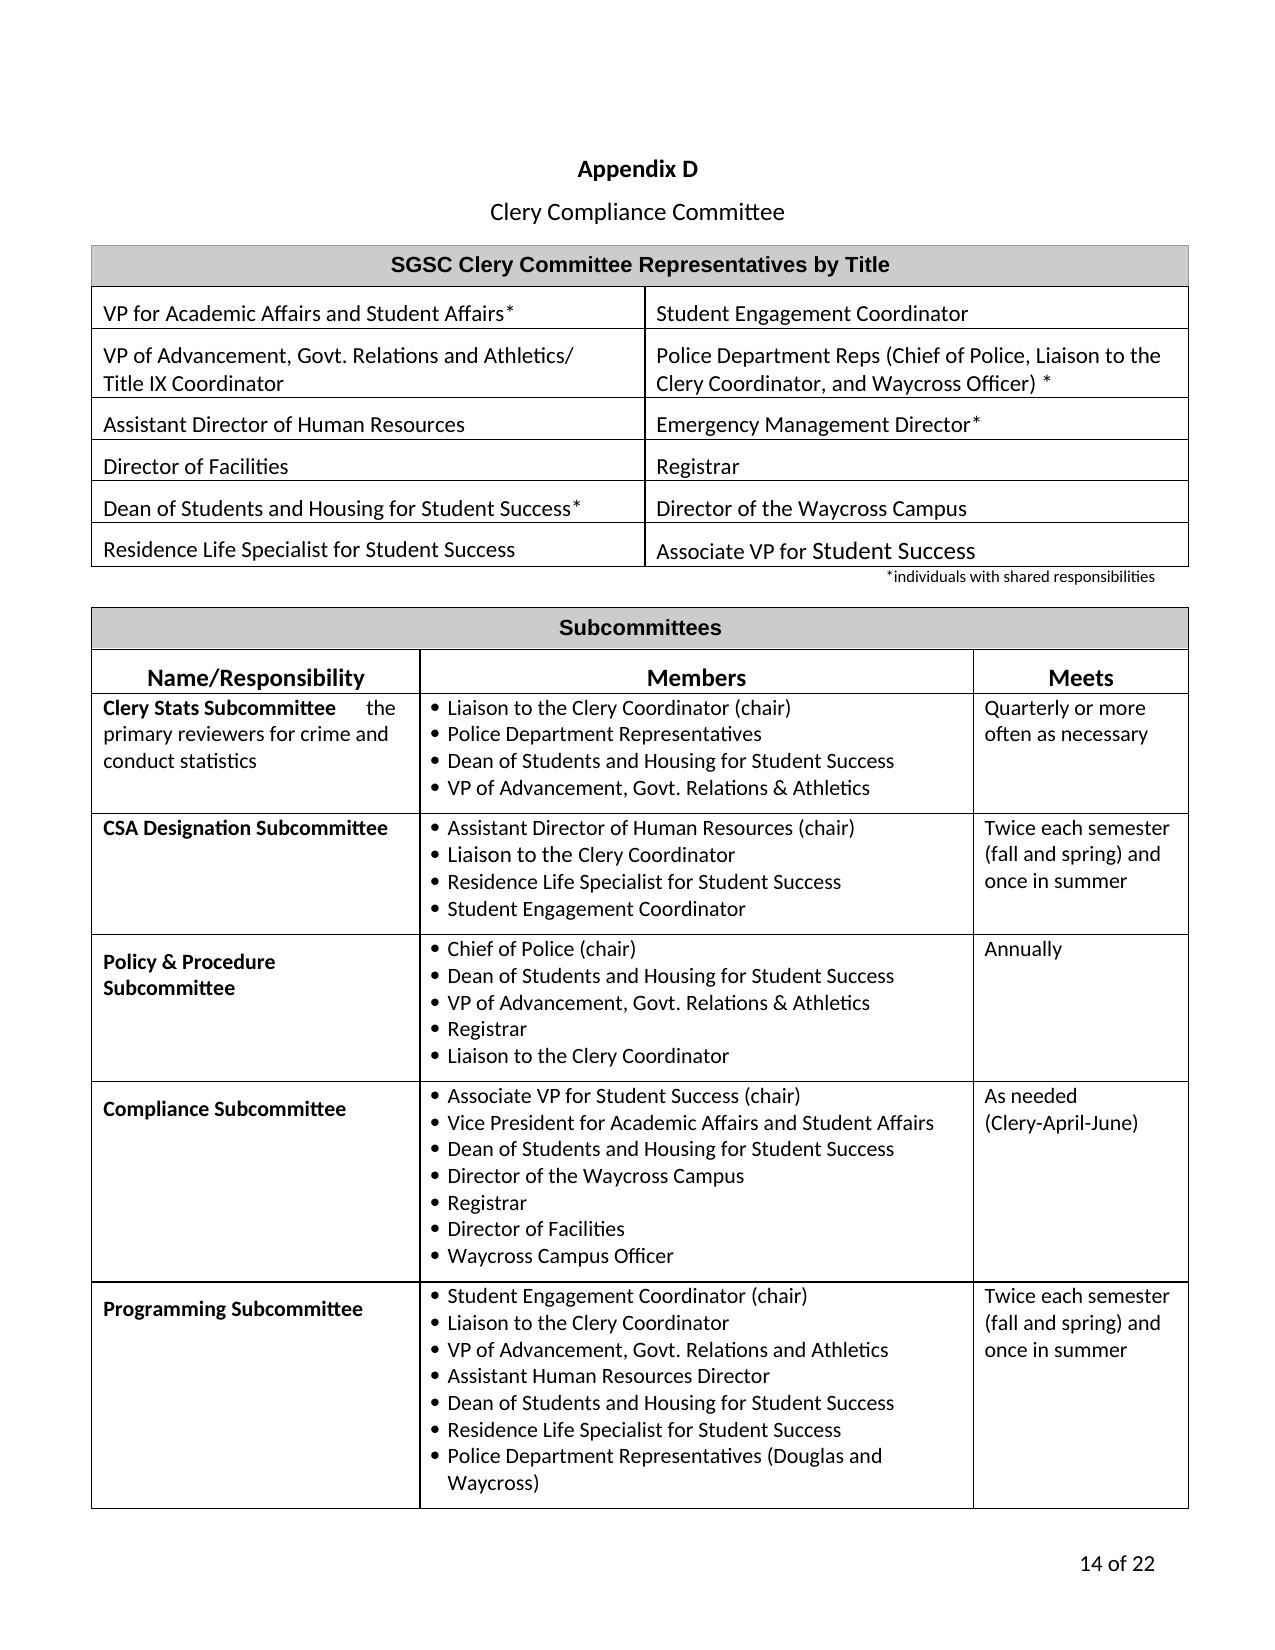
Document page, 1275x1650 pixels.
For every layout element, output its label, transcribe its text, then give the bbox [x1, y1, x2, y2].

table_cell Policy & Procedure Subcommittee [92, 935, 419, 1081]
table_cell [421, 1283, 973, 1508]
table_cell Director of the Waycross Campus [646, 481, 1188, 522]
list *individuals with shared responsibilities [195, 567, 1155, 587]
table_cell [92, 1283, 419, 1508]
table_cell Annually [974, 935, 1188, 1081]
table_cell Student Engagement Coordinator [646, 287, 1188, 327]
table_cell CSA Designation Subcommittee [92, 814, 419, 934]
table_cell Registrar [646, 440, 1188, 480]
table_cell Associate VP for Student Success (chair) Vice President for Academic Affairs and Student Affairs Dean of Students and Housing for Student Success Director of the Waycross Campus Registrar Director of Facilities Waycross Campus Officer [421, 1082, 973, 1281]
table_cell Name/Responsibility [92, 650, 419, 693]
table_header Subcommittees [92, 608, 1188, 648]
table_cell Associate VP for Student Success [646, 523, 1188, 566]
table_cell Assistant Director of Human Resources [92, 398, 644, 438]
table_cell As needed (Clery-April-June) [974, 1082, 1188, 1281]
table_cell VP of Advancement, Govt. Relations and Athletics/ Title IX Coordinator [92, 329, 644, 397]
table_header SGSC Clery Committee Representatives by Title [92, 246, 1188, 286]
table_cell Twice each semester (fall and spring) and once in summer [974, 814, 1188, 934]
table_cell Liaison to the Clery Coordinator (chair) Police Department Representatives Dean of Students and Housing for Student Success VP of Advancement, Govt. Relations & Athletics [421, 694, 973, 813]
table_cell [974, 1283, 1188, 1508]
table_cell Emergency Management Director* [646, 398, 1188, 438]
table_cell Meets [974, 650, 1188, 693]
table_cell Clery Stats Subcommittee the primary reviewers for crime and conduct statistics [92, 694, 419, 813]
text Clery Compliance Committee [120, 196, 1155, 227]
table_cell Chief of Police (chair) Dean of Students and Housing for Student Success VP of Advancement, Govt. Relations & Athletics Registrar Liaison to the Clery Coordinator [421, 935, 973, 1081]
table_cell Members [421, 650, 973, 693]
table_cell VP for Academic Affairs and Student Affairs* [92, 287, 644, 327]
table_cell Dean of Students and Housing for Student Success* [92, 481, 644, 522]
table_cell Quarterly or more often as necessary [974, 694, 1188, 813]
table_cell Police Department Reps (Chief of Police, Liaison to the Clery Coordinator, and Waycross Officer) * [646, 329, 1188, 397]
subtitle Appendix D [120, 153, 1155, 184]
table_cell Director of Facilities [92, 440, 644, 480]
table_cell Assistant Director of Human Resources (chair) Liaison to the Clery Coordinator Residence Life Specialist for Student Success Student Engagement Coordinator [421, 814, 973, 934]
table_cell Compliance Subcommittee [92, 1082, 419, 1281]
table_cell Residence Life Specialist for Student Success [92, 523, 644, 566]
